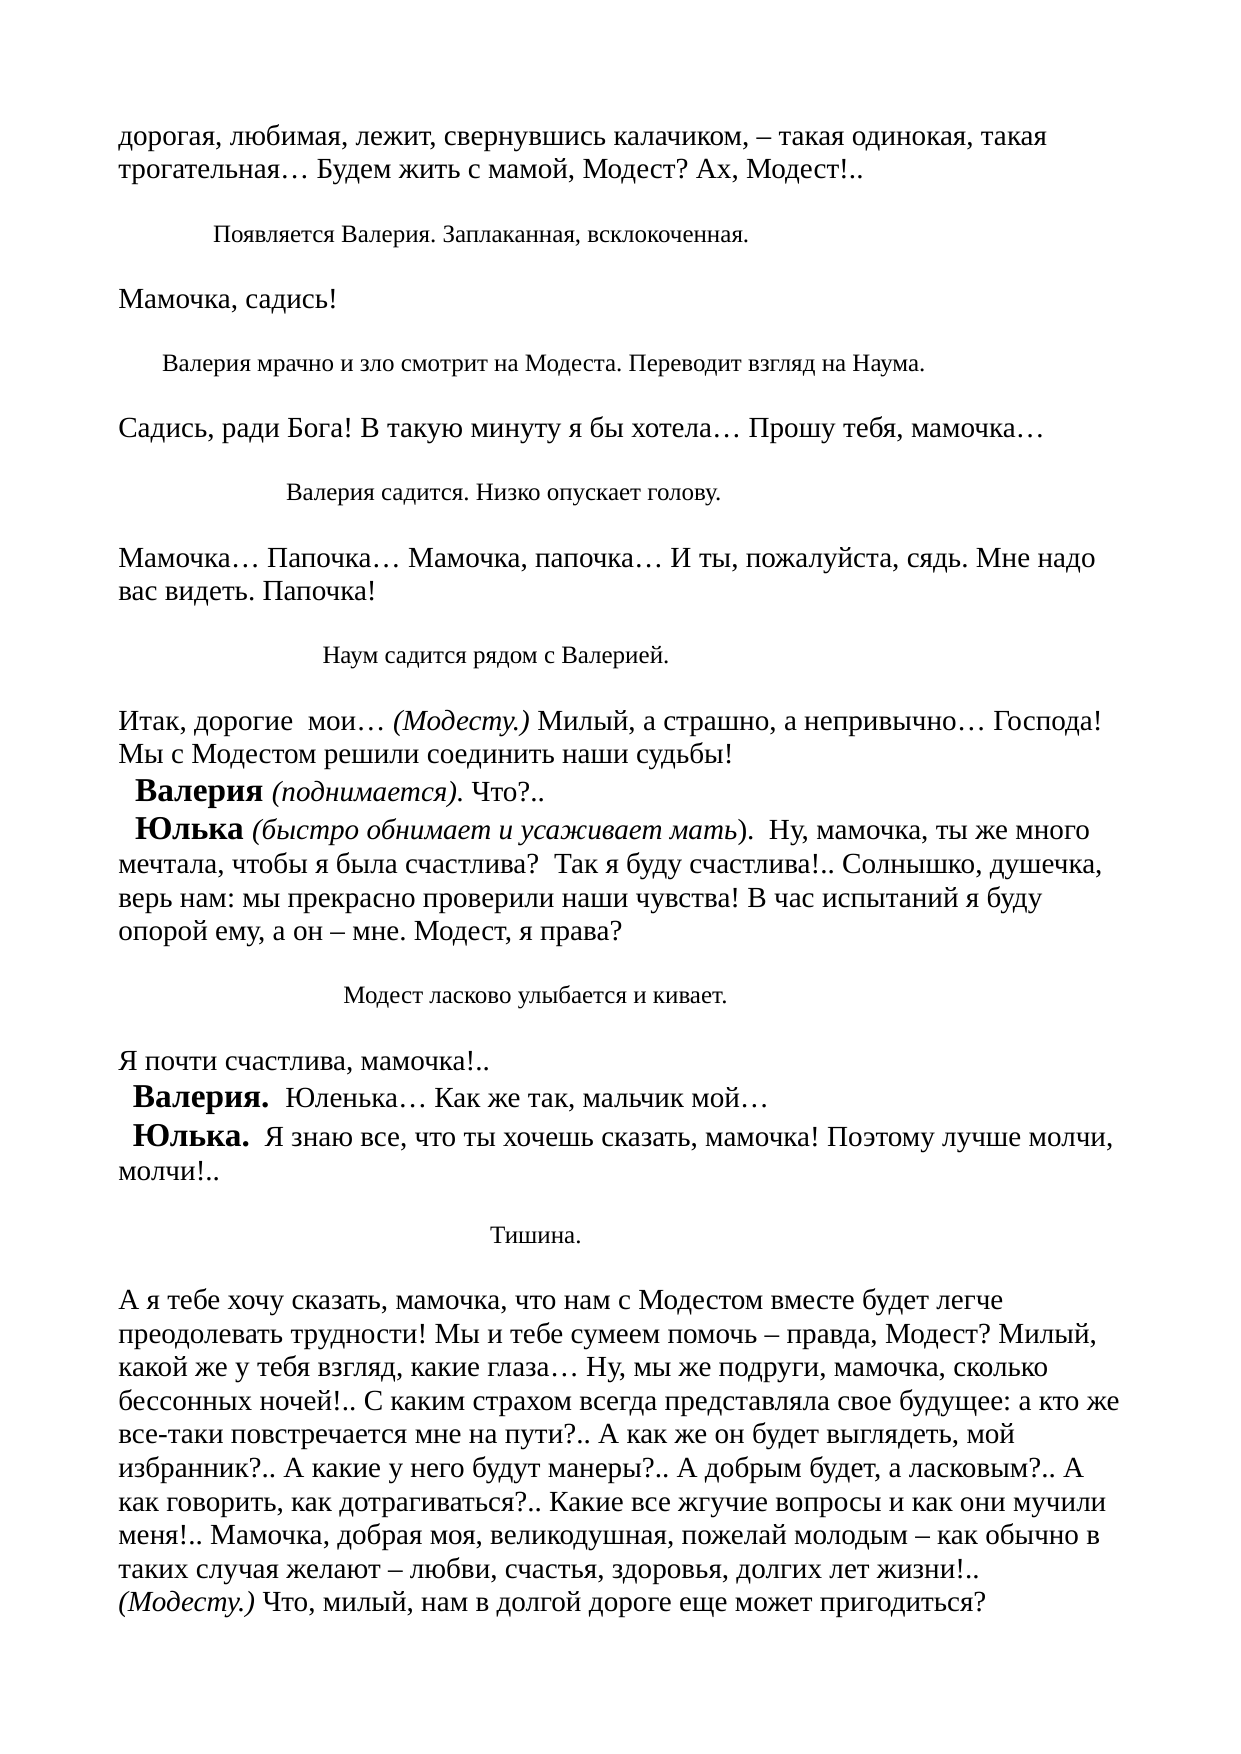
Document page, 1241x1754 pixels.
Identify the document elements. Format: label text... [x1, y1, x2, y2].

text Мамочка, садись! [118, 281, 1122, 314]
text Тишина. [118, 1220, 1122, 1249]
text Мамочка… Папочка… Мамочка, папочка… И ты, пожалуйста, сядь. Мне надо вас видеть. Папочка! [118, 540, 1122, 607]
text Модест ласково улыбается и кивает. [118, 981, 1122, 1009]
text А я тебе хочу сказать, мамочка, что нам с Модестом вместе будет легче преодолевать трудности! Мы и тебе сумеем помочь – правда, Модест? Милый, какой же у тебя взгляд, какие глаза… Ну, мы же подруги, мамочка, сколько бессонных ночей!.. С каким страхом всегда представляла свое будущее: а кто же все-таки повстречается мне на пути?.. А как же он будет выглядеть, мой избранник?.. А какие у него будут манеры?.. А добрым будет, а ласковым?.. А как говорить, как дотрагиваться?.. Какие все жгучие вопросы и как они мучили меня!.. Мамочка, добрая моя, великодушная, пожелай молодым – как обычно в таких случая желают – любви, счастья, здоровья, долгих лет жизни!.. (Модесту.) Что, милый, нам в долгой дороге еще может пригодиться? [118, 1282, 1122, 1618]
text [118, 118, 1122, 185]
text Валерия. Юленька… Как же так, мальчик мой… [118, 1076, 1122, 1115]
text Юлька (быстро обнимает и усаживает мать). Ну, мамочка, ты же много мечтала, чтобы я была счастлива? Так я буду счастлива!.. Солнышко, душечка, верь нам: мы прекрасно проверили наши чувства! В час испытаний я буду опорой ему, а он – мне. Модест, я права? [118, 808, 1122, 947]
text Садись, ради Бога! В такую минуту я бы хотела… Прошу тебя, мамочка… [118, 410, 1122, 444]
text Валерия мрачно и зло смотрит на Модеста. Переводит взгляд на Наума. [118, 348, 1122, 377]
text Валерия садится. Низко опускает голову. [118, 477, 1122, 506]
text Юлька. Я знаю все, что ты хочешь сказать, мамочка! Поэтому лучше молчи, молчи!.. [118, 1115, 1122, 1187]
text Я почти счастлива, мамочка!.. [118, 1043, 1122, 1076]
text Итак, дорогие мои… (Модесту.) Милый, а страшно, а непривычно… Господа! Мы с Модестом решили соединить наши судьбы! [118, 703, 1122, 770]
text Появляется Валерия. Заплаканная, всклокоченная. [118, 219, 1122, 247]
text Валерия (поднимается). Что?.. [118, 770, 1122, 808]
text Наум садится рядом с Валерией. [118, 640, 1122, 669]
